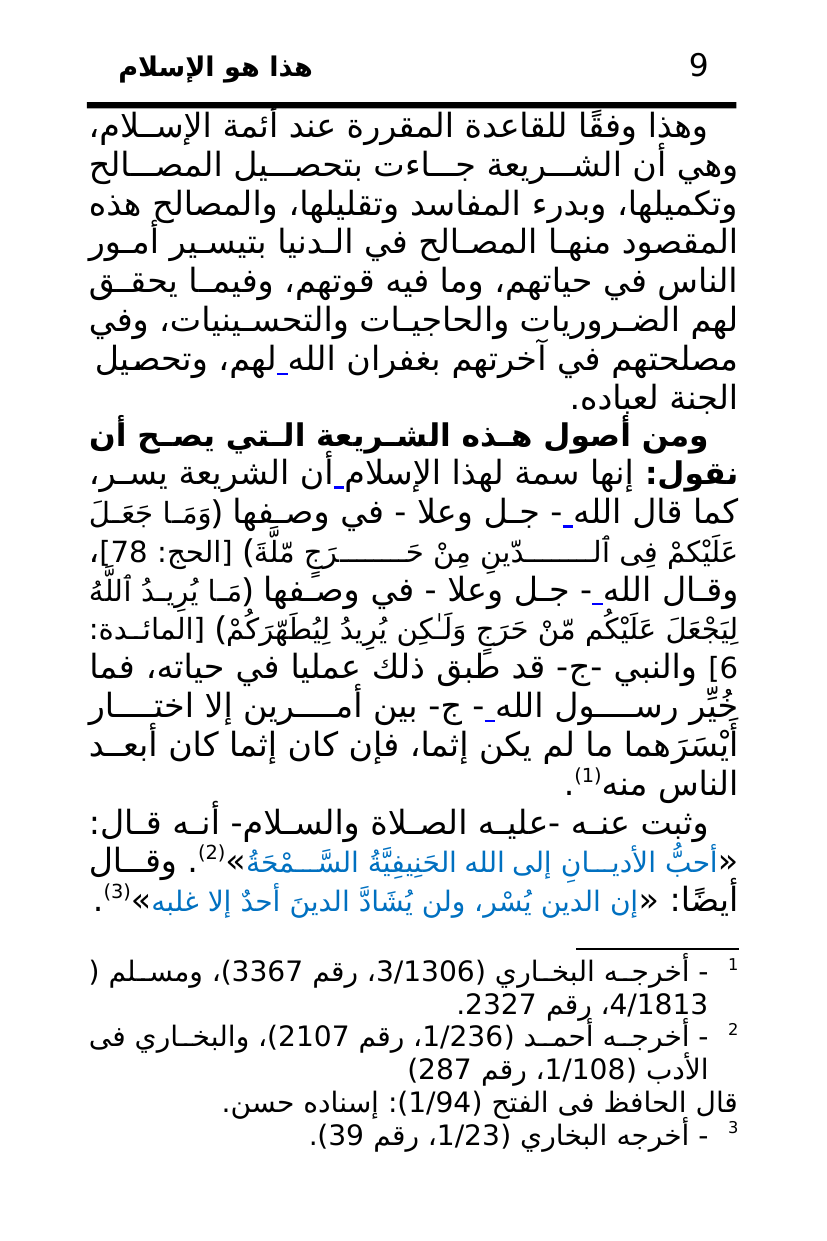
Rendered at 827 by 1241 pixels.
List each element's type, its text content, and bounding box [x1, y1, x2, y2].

text ومن أصول هذه الشريعة التي يصح أن نقول: إنها سمة لهذا الإسلام أن الشريعة يسر، كما قال الله - جل وعلا - في وصفها ﴿وَمَا جَعَلَ عَلَيْكمْ فِى ٱلدّينِ مِنْ حَرَجٍ مّلَّةَ﴾ [الحج: 78]، وقال الله - جل وعلا - في وصفها ﴿مَا يُرِيدُ ٱللَّهُ لِيَجْعَلَ عَلَيْكُم مّنْ حَرَجٍ وَلَـٰكِن يُرِيدُ لِيُطَهّرَكُمْ﴾ [المائدة: 6] والنبي -ج- قد طبق ذلك عمليا في حياته، فما خُيِّر رسول الله - ج- بين أمرين إلا اختار أَيْسَرَهما ما لم يكن إثما، فإن كان إثما كان أبعد الناس منه(). [89, 417, 738, 803]
text وهذا وفقًا للقاعدة المقررة عند أئمة الإسلام، وهي أن الشريعة جاءت بتحصيل المصالح وتكميلها، وبدرء المفاسد وتقليلها، والمصالح هذه المقصود منها المصالح في الدنيا بتيسير أمور الناس في حياتهم، وما فيه قوتهم، وفيما يحقق لهم الضروريات والحاجيات والتحسينيات، وفي مصلحتهم في آخرتهم بغفران الله لهم، وتحصيل الجنة لعباده. [89, 106, 738, 417]
text وثبت عنه -عليه الصلاة والسلام- أنه قال: «أحبُّ الأديانِ إلى الله الحَنِيفِيَّةُ السَّمْحَةُ»(). وقال أيضًا: «إن الدين يُسْر، ولن يُشَادَّ الدينَ أحدٌ إلا غلبه»(). [89, 803, 738, 920]
